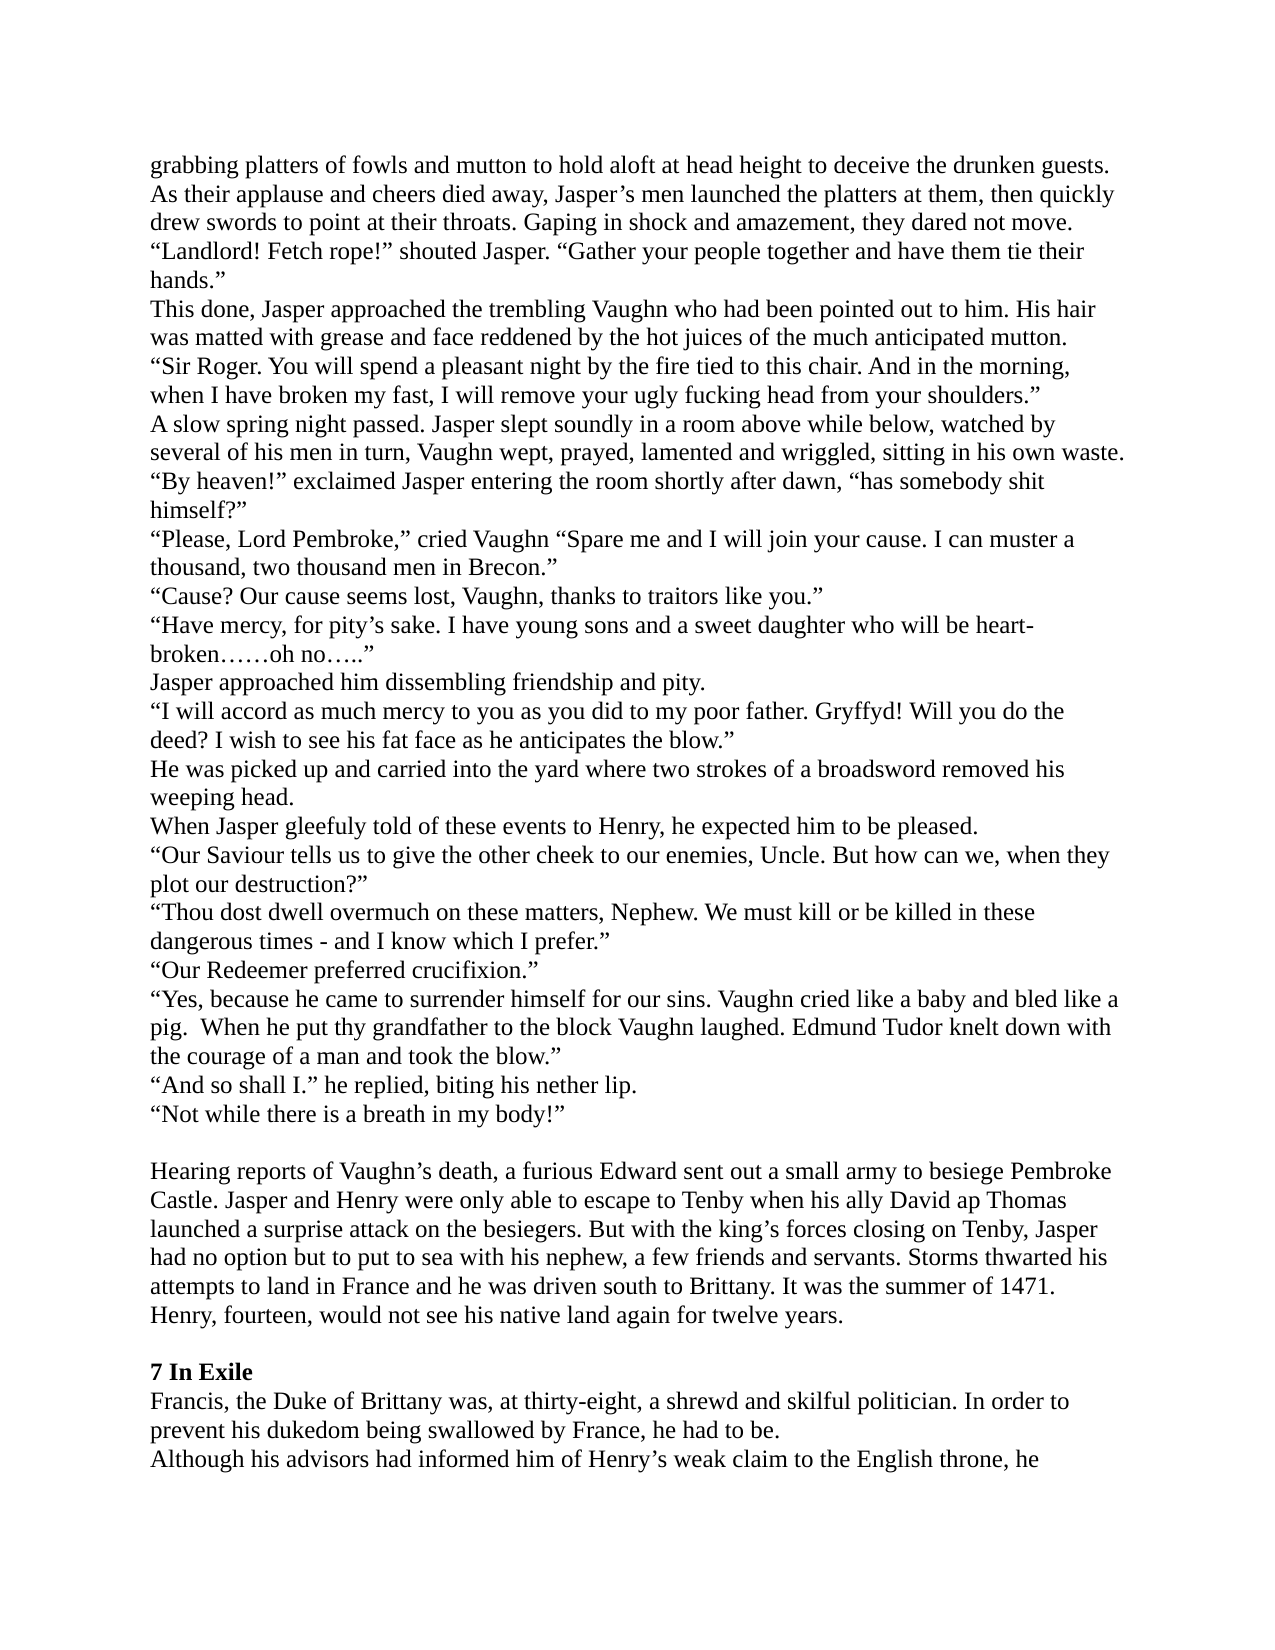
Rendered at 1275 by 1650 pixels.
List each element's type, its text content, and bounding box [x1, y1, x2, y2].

text “Our Redeemer preferred crucifixion.” [150, 955, 1125, 984]
text “And so shall I.” he replied, biting his nether lip. [150, 1070, 1125, 1099]
text 7 In Exile [150, 1357, 1125, 1386]
text Francis, the Duke of Brittany was, at thirty-eight, a shrewd and skilful politician. In order to prevent his dukedom being swallowed by France, he had to be. [150, 1386, 1125, 1444]
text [150, 1444, 1125, 1472]
text “Our Saviour tells us to give the other cheek to our enemies, Uncle. But how can we, when they plot our destruction?” [150, 840, 1125, 897]
text “Sir Roger. You will spend a pleasant night by the fire tied to this chair. And in the morning, when I have broken my fast, I will remove your ugly fucking head from your shoulders.” [150, 351, 1125, 409]
text Jasper approached him dissembling friendship and pity. [150, 667, 1125, 696]
text “Have mercy, for pity’s sake. I have young sons and a sweet daughter who will be heart-broken……oh no…..” [150, 610, 1125, 667]
text “By heaven!” exclaimed Jasper entering the room shortly after dawn, “has somebody shit himself?” [150, 466, 1125, 524]
text “Cause? Our cause seems lost, Vaughn, thanks to traitors like you.” [150, 581, 1125, 610]
text “I will accord as much mercy to you as you did to my poor father. Gryffyd! Will you do the deed? I wish to see his fat face as he anticipates the blow.” [150, 696, 1125, 754]
text “Please, Lord Pembroke,” cried Vaughn “Spare me and I will join your cause. I can muster a thousand, two thousand men in Brecon.” [150, 524, 1125, 581]
text A slow spring night passed. Jasper slept soundly in a room above while below, watched by several of his men in turn, Vaughn wept, prayed, lamented and wriggled, sitting in his own waste. [150, 409, 1125, 466]
text He was picked up and carried into the yard where two strokes of a broadsword removed his weeping head. [150, 754, 1125, 811]
text “Yes, because he came to surrender himself for our sins. Vaughn cried like a baby and bled like a pig. When he put thy grandfather to the block Vaughn laughed. Edmund Tudor knelt down with the courage of a man and took the blow.” [150, 984, 1125, 1070]
text When Jasper gleefuly told of these events to Henry, he expected him to be pleased. [150, 811, 1125, 840]
text “Thou dost dwell overmuch on these matters, Nephew. We must kill or be killed in these dangerous times - and I know which I prefer.” [150, 897, 1125, 955]
text “Landlord! Fetch rope!” shouted Jasper. “Gather your people together and have them tie their hands.” [150, 236, 1125, 294]
text “Not while there is a breath in my body!” [150, 1099, 1125, 1127]
text Hearing reports of Vaughn’s death, a furious Edward sent out a small army to besiege Pembroke Castle. Jasper and Henry were only able to escape to Tenby when his ally David ap Thomas launched a surprise attack on the besiegers. But with the king’s forces closing on Tenby, Jasper had no option but to put to sea with his nephew, a few friends and servants. Storms thwarted his attempts to land in France and he was driven south to Brittany. It was the summer of 1471. Henry, fourteen, would not see his native land again for twelve years. [150, 1156, 1125, 1329]
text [150, 150, 1125, 236]
text This done, Jasper approached the trembling Vaughn who had been pointed out to him. His hair was matted with grease and face reddened by the hot juices of the much anticipated mutton. [150, 294, 1125, 351]
